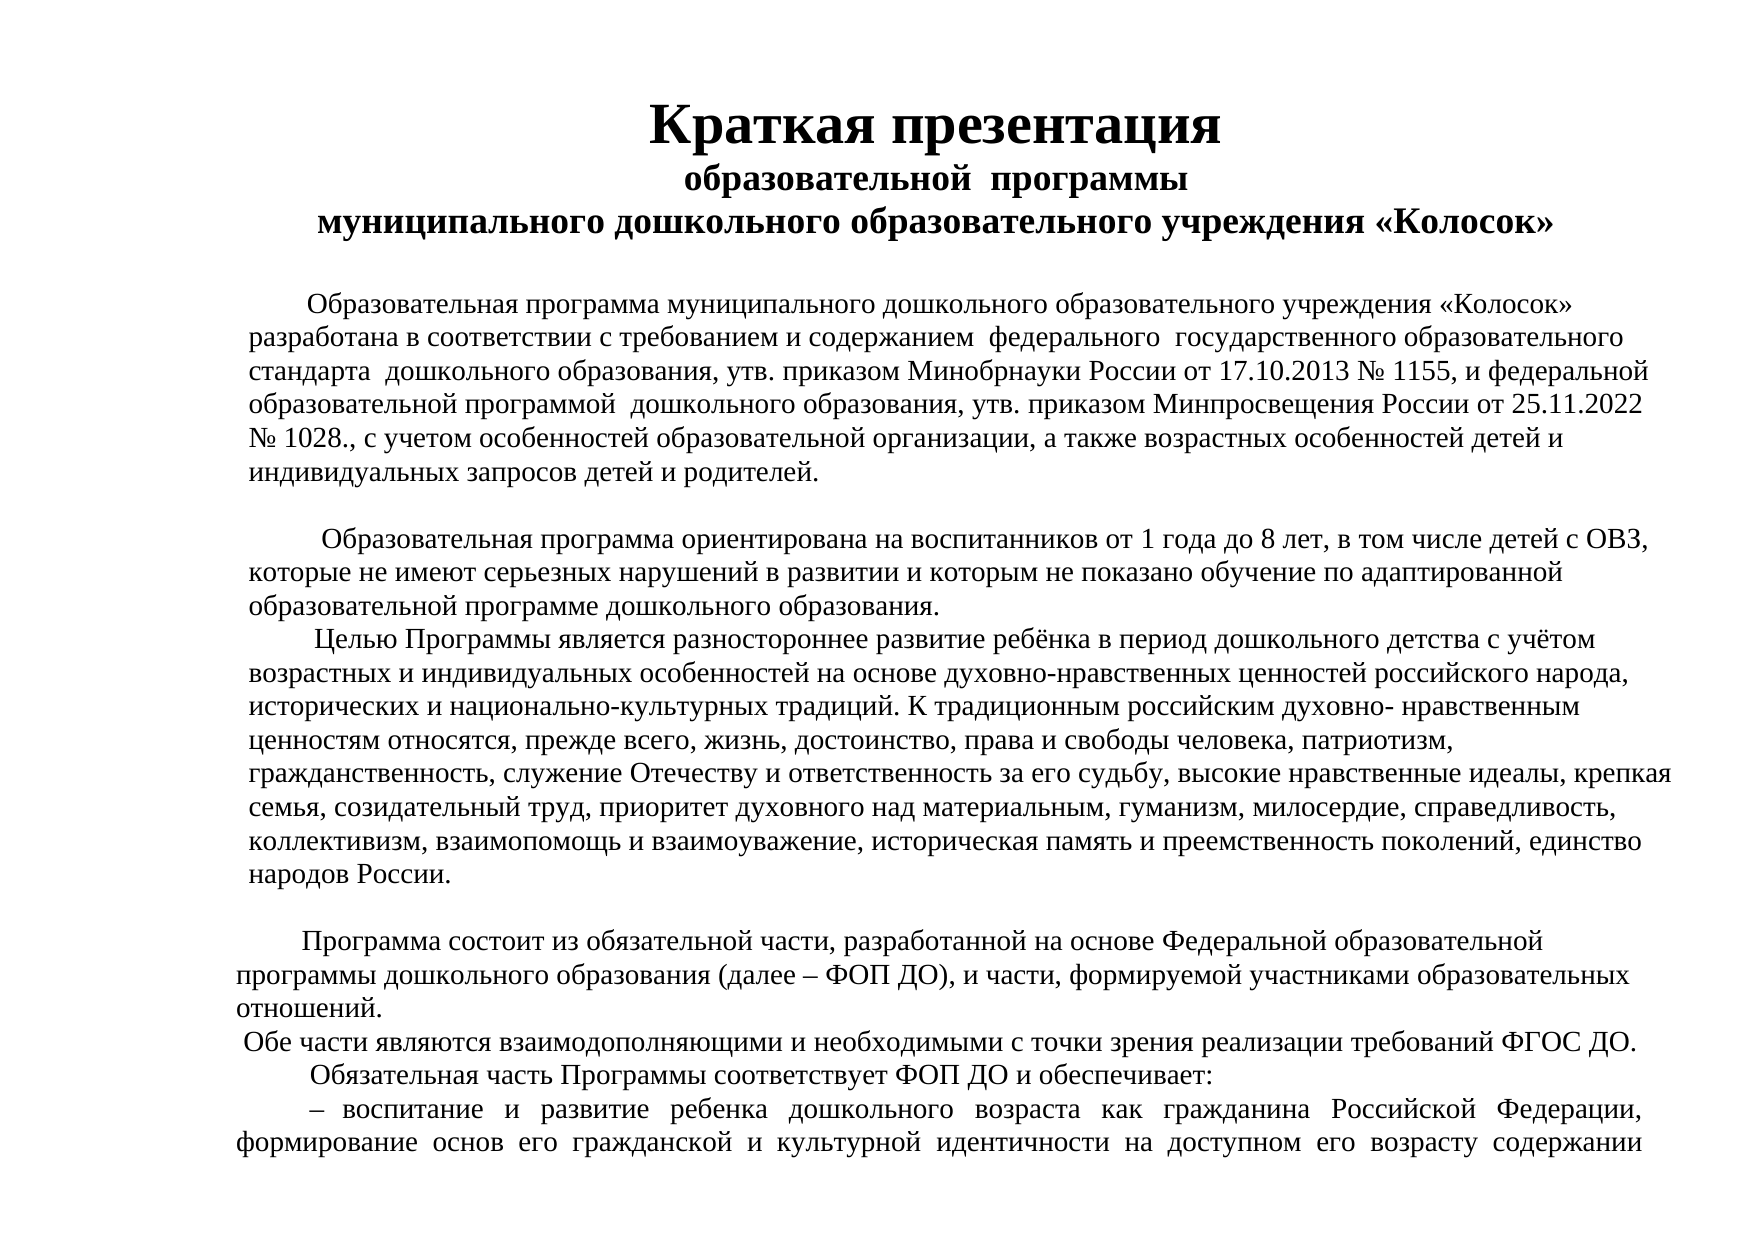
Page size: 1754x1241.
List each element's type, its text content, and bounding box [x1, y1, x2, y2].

text Обе части являются взаимодополняющими и необходимыми с точки зрения реализации требований ФГОС ДО. [236, 1024, 1642, 1057]
text Целью Программы является разностороннее развитие ребёнка в период дошкольного детства с учётом возрастных и индивидуальных особенностей на основе духовно-нравственных ценностей российского народа, исторических и национально-культурных традиций. К традиционным российским духовно- нравственным ценностям относятся, прежде всего, жизнь, достоинство, права и свободы человека, патриотизм, гражданственность, служение Отечеству и ответственность за его судьбу, высокие нравственные идеалы, крепкая семья, созидательный труд, приоритет духовного над материальным, гуманизм, милосердие, справедливость, коллективизм, взаимопомощь и взаимоуважение, историческая память и преемственность поколений, единство народов России. [248, 621, 1695, 890]
text муниципального дошкольного образовательного учреждения «Колосок» [177, 199, 1695, 242]
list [236, 1091, 1642, 1158]
text Образовательная программа ориентирована на воспитанников от 1 года до 8 лет, в том числе детей с ОВЗ, которые не имеют серьезных нарушений в развитии и которым не показано обучение по адаптированной образовательной программе дошкольного образования. [248, 521, 1695, 621]
text Программа состоит из обязательной части, разработанной на основе Федеральной образовательной программы дошкольного образования (далее – ФОП ДО), и части, формируемой участниками образовательных отношений. [236, 923, 1642, 1024]
text Обязательная часть Программы соответствует ФОП ДО и обеспечивает: [309, 1057, 1695, 1091]
text образовательной программы [177, 156, 1695, 199]
text Образовательная программа муниципального дошкольного образовательного учреждения «Колосок» разработана в соответствии с требованием и содержанием федерального государственного образовательного стандарта дошкольного образования, утв. приказом Минобрнауки России от 17.10.2013 № 1155, и федеральной образовательной программой дошкольного образования, утв. приказом Минпросвещения России от 25.11.2022 № 1028., с учетом особенностей образовательной организации, а также возрастных особенностей детей и индивидуальных запросов детей и родителей. [248, 286, 1695, 487]
text Краткая презентация [177, 89, 1695, 156]
